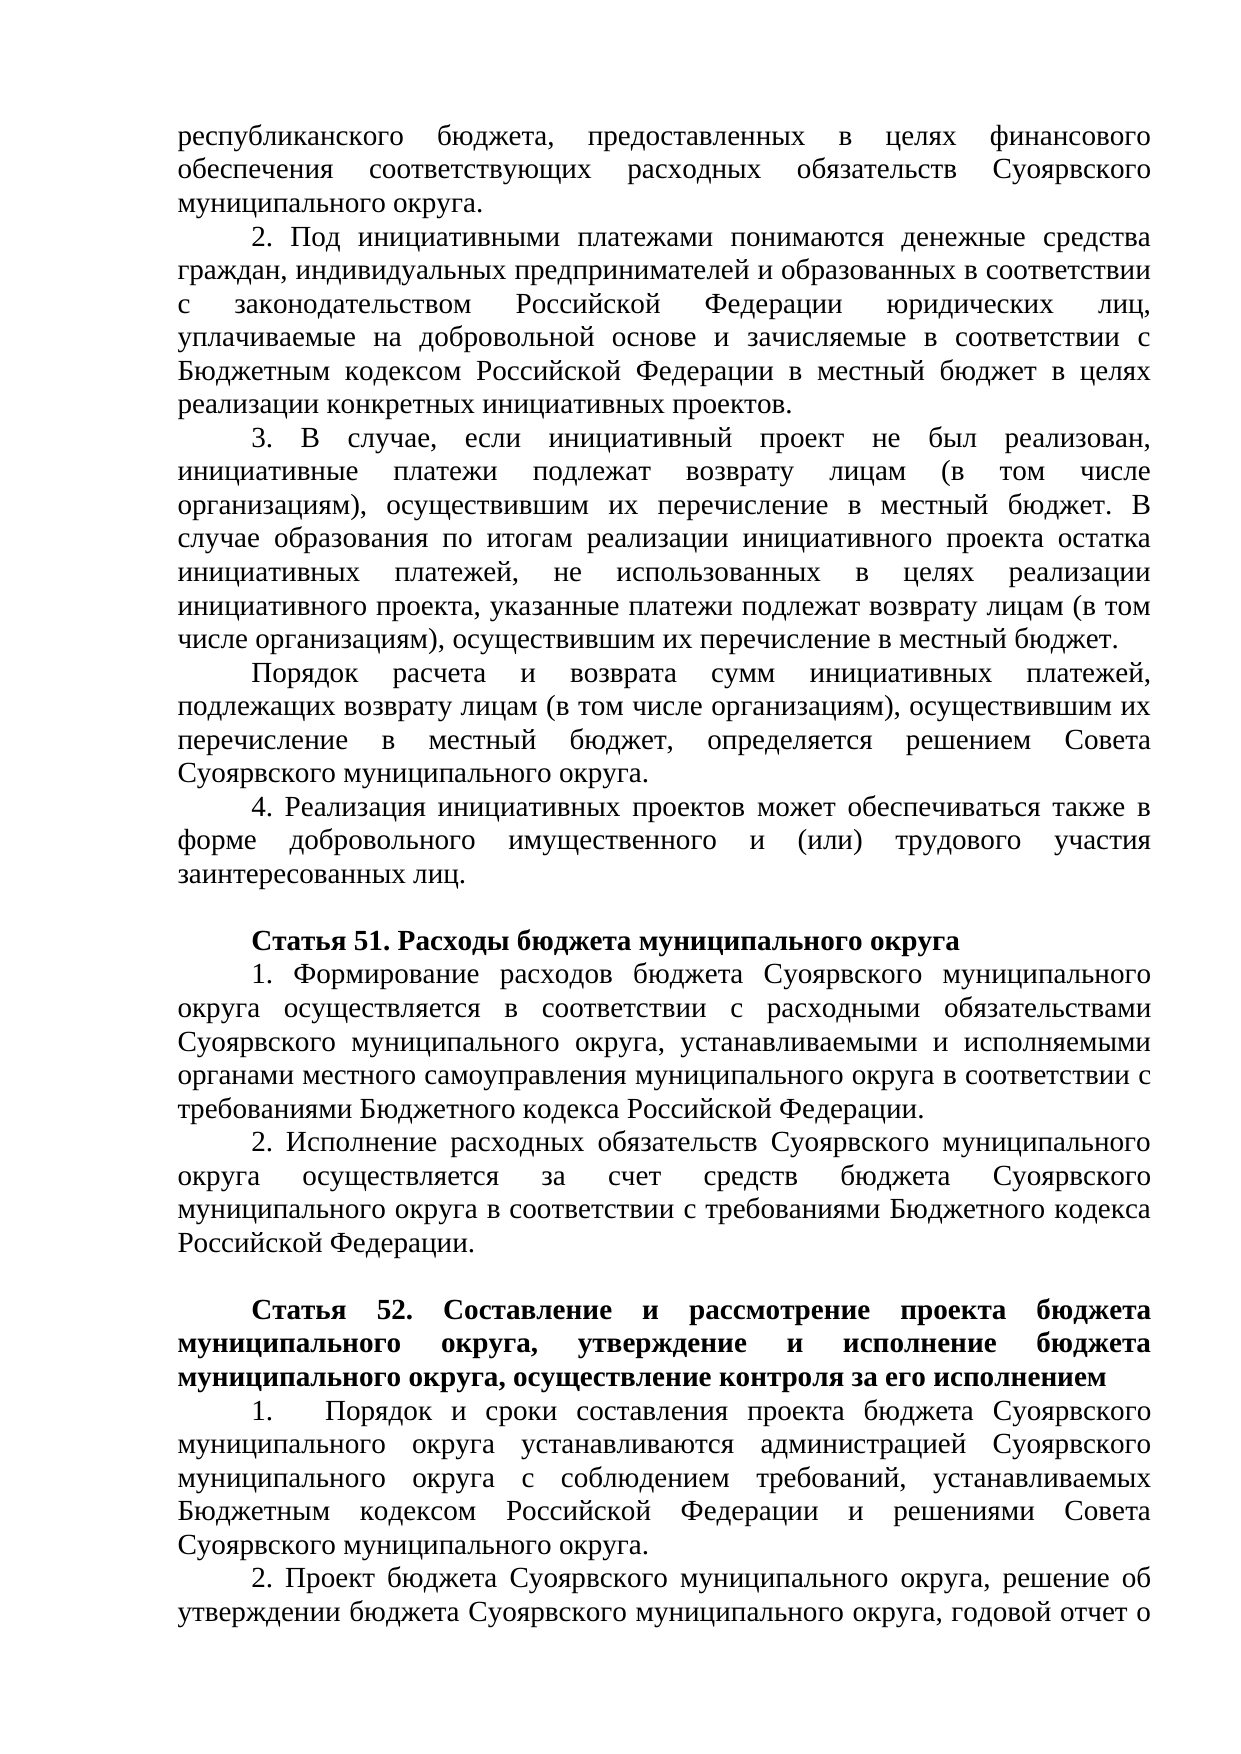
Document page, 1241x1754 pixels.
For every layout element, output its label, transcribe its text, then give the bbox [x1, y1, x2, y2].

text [177, 1560, 1152, 1627]
list Порядок и сроки составления проекта бюджета Суоярвского муниципального округа устанавливаются администрацией Суоярвского муниципального округа с соблюдением требований, устанавливаемых Бюджетным кодексом Российской Федерации и решениями Совета Суоярвского муниципального округа. [177, 1393, 1152, 1560]
text Статья 51. Расходы бюджета муниципального округа [177, 923, 1152, 957]
text 3. В случае, если инициативный проект не был реализован, инициативные платежи подлежат возврату лицам (в том числе организациям), осуществившим их перечисление в местный бюджет. В случае образования по итогам реализации инициативного проекта остатка инициативных платежей, не использованных в целях реализации инициативного проекта, указанные платежи подлежат возврату лицам (в том числе организациям), осуществившим их перечисление в местный бюджет. [177, 420, 1152, 655]
text 2. Исполнение расходных обязательств Суоярвского муниципального округа осуществляется за счет средств бюджета Суоярвского муниципального округа в соответствии с требованиями Бюджетного кодекса Российской Федерации. [177, 1124, 1152, 1258]
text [177, 118, 1152, 219]
text 1. Формирование расходов бюджета Суоярвского муниципального округа осуществляется в соответствии с расходными обязательствами Суоярвского муниципального округа, устанавливаемыми и исполняемыми органами местного самоуправления муниципального округа в соответствии с требованиями Бюджетного кодекса Российской Федерации. [177, 957, 1152, 1124]
text 2. Под инициативными платежами понимаются денежные средства граждан, индивидуальных предпринимателей и образованных в соответствии с законодательством Российской Федерации юридических лиц, уплачиваемые на добровольной основе и зачисляемые в соответствии с Бюджетным кодексом Российской Федерации в местный бюджет в целях реализации конкретных инициативных проектов. [177, 219, 1152, 420]
text 4. Реализация инициативных проектов может обеспечиваться также в форме добровольного имущественного и (или) трудового участия заинтересованных лиц. [177, 789, 1152, 889]
text Статья 52. Составление и рассмотрение проекта бюджета муниципального округа, утверждение и исполнение бюджета муниципального округа, осуществление контроля за его исполнением [177, 1292, 1152, 1393]
text Порядок расчета и возврата сумм инициативных платежей, подлежащих возврату лицам (в том числе организациям), осуществившим их перечисление в местный бюджет, определяется решением Совета Суоярвского муниципального округа. [177, 655, 1152, 789]
